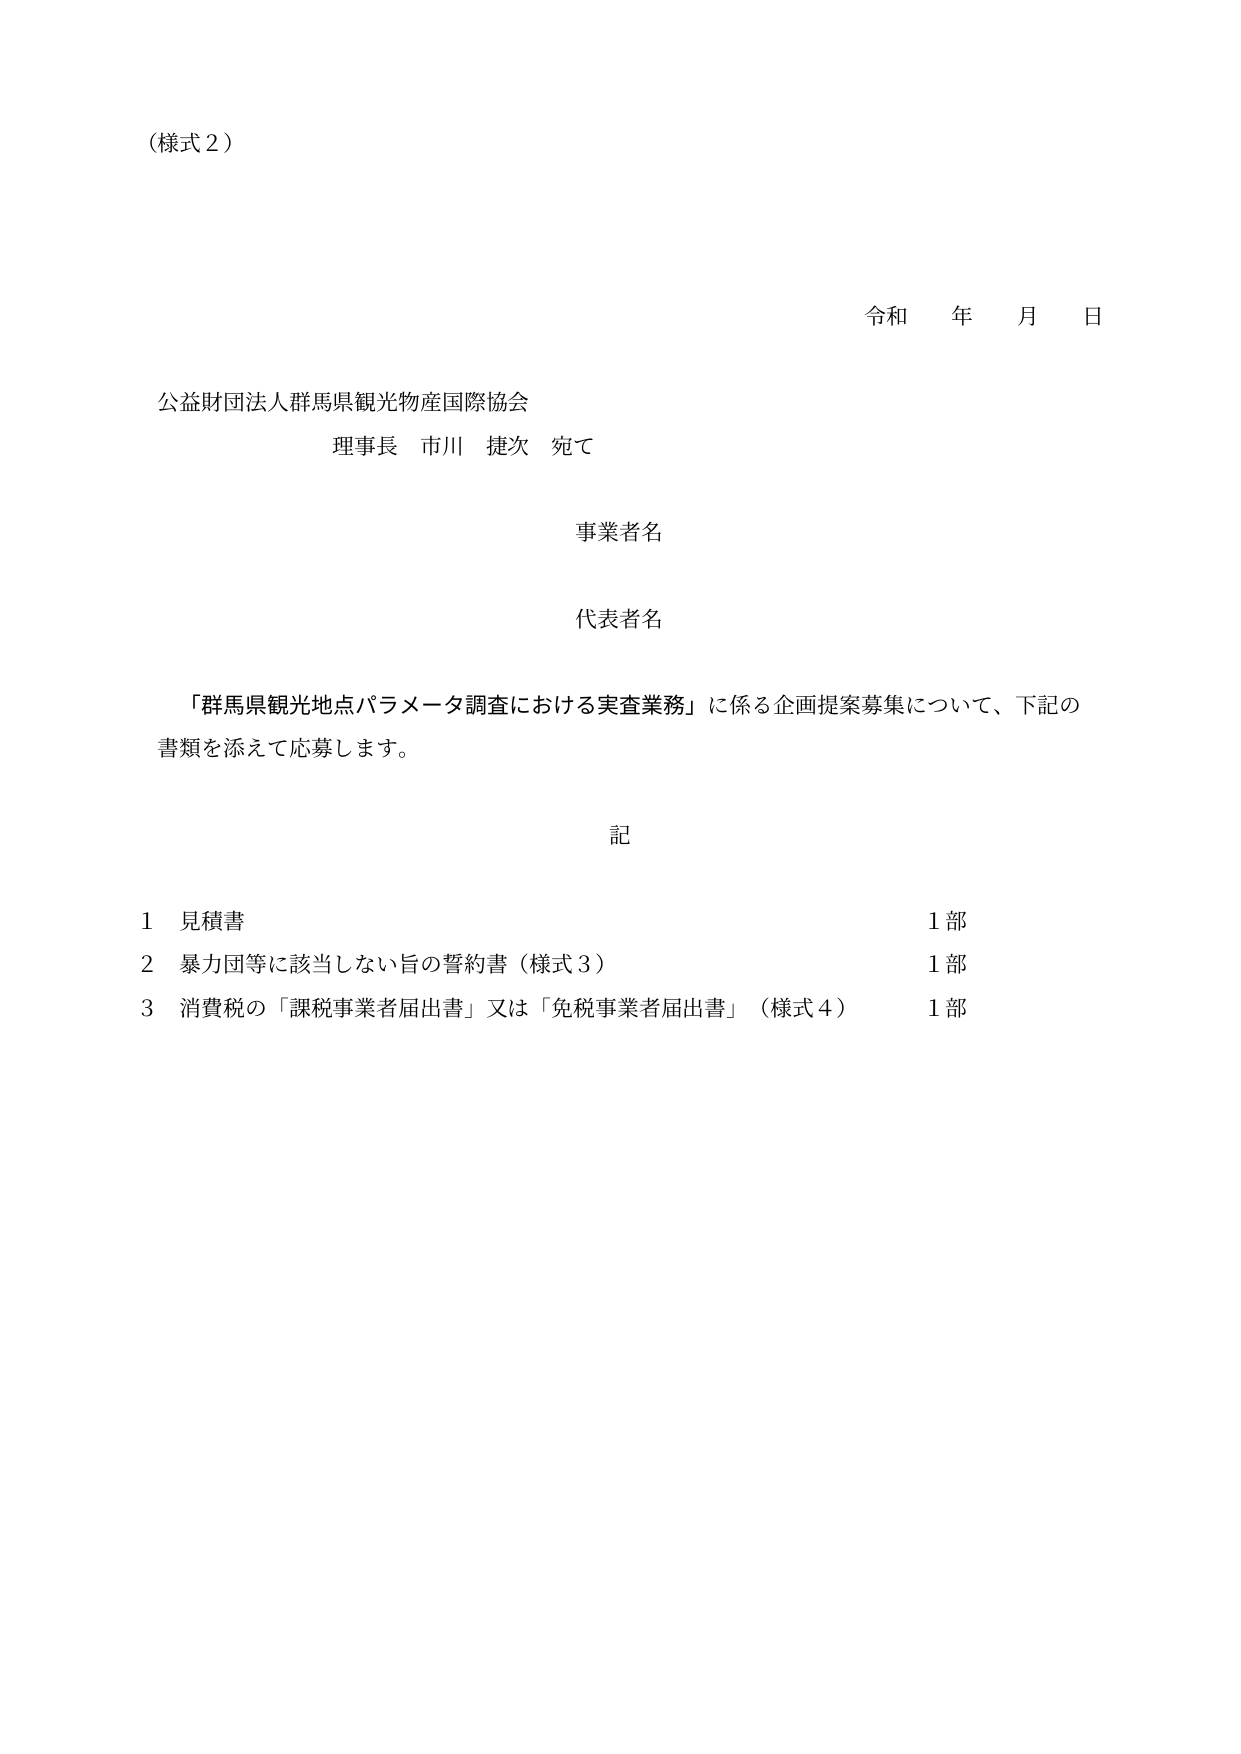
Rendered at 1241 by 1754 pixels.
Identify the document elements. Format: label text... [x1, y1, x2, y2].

text 代表者名 [575, 596, 1104, 639]
text 理事長 市川 捷次 宛て [136, 423, 1104, 466]
text ２ 暴力団等に該当しない旨の誓約書（様式３） １部 [136, 942, 1104, 985]
text 令和 年 月 日 [136, 293, 1104, 337]
text 「群馬県観光地点パラメータ調査における実査業務」に係る企画提案募集について、下記の書類を添えて応募します。 [158, 682, 1081, 769]
text 事業者名 [575, 509, 1104, 553]
text 公益財団法人群馬県観光物産国際協会 [136, 380, 1104, 423]
text 記 [136, 812, 1104, 855]
text ３ 消費税の「課税事業者届出書」又は「免税事業者届出書」（様式４） １部 [136, 985, 1104, 1028]
text １ 見積書 １部 [136, 898, 1104, 942]
text （様式２） [136, 120, 1104, 164]
